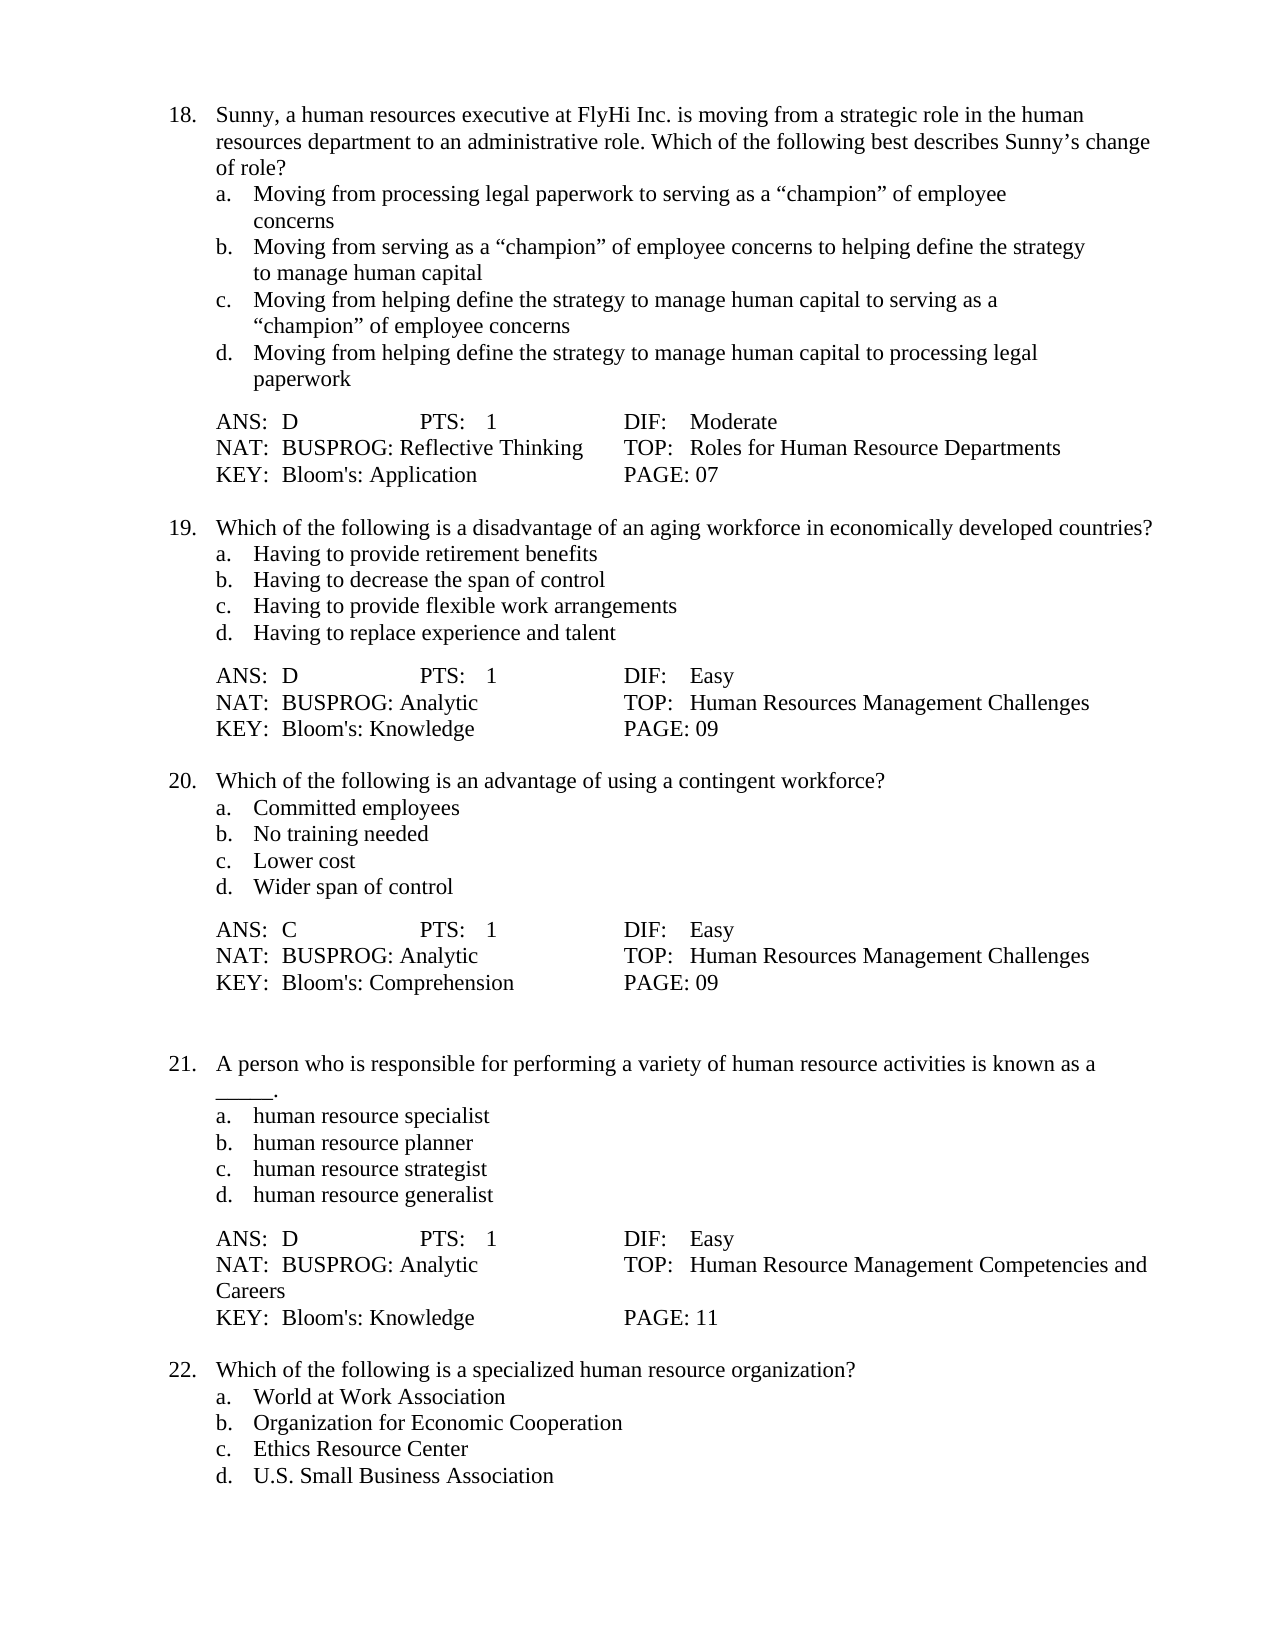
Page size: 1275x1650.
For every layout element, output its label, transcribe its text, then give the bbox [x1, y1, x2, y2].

table_cell b. [211, 233, 248, 286]
text ANS: D PTS: 1 DIF: Moderate [216, 408, 1162, 434]
table_cell b. [211, 1409, 248, 1436]
table_cell d. [211, 873, 248, 899]
table_cell d. [211, 619, 248, 645]
text 21. A person who is responsible for performing a variety of human resource activities is known as a _____. [150, 1050, 1162, 1102]
table_cell Moving from helping define the strategy to manage human capital to processing legal paperwork [249, 339, 1092, 391]
table_header a. [211, 794, 248, 820]
table_cell human resource strategist [249, 1155, 1092, 1181]
table_header a. [211, 1383, 248, 1409]
table_cell Having to replace experience and talent [249, 619, 1092, 645]
table_header human resource specialist [249, 1103, 1092, 1129]
text ANS: D PTS: 1 DIF: Easy [216, 662, 1162, 688]
table_cell c. [211, 847, 248, 873]
table_cell No training needed [249, 820, 1092, 847]
table_cell c. [211, 286, 248, 338]
table_cell c. [211, 1155, 248, 1181]
table_cell d. [211, 1181, 248, 1208]
table_cell Organization for Economic Cooperation [249, 1409, 1092, 1436]
text NAT: BUSPROG: Analytic TOP: Human Resource Management Competencies and Careers [216, 1251, 1162, 1304]
table_cell U.S. Small Business Association [249, 1462, 1092, 1488]
table_header a. [211, 540, 248, 566]
table_header a. [211, 180, 248, 233]
table_cell b. [211, 820, 248, 847]
table_header Having to provide retirement benefits [249, 540, 1092, 566]
text KEY: Bloom's: Knowledge PAGE: 09 [216, 715, 1162, 741]
table_cell Lower cost [249, 847, 1092, 873]
table_header Committed employees [249, 794, 1092, 820]
text 19. Which of the following is a disadvantage of an aging workforce in economically developed countries? [150, 513, 1162, 540]
text NAT: BUSPROG: Analytic TOP: Human Resources Management Challenges [216, 688, 1162, 715]
text 20. Which of the following is an advantage of using a contingent workforce? [150, 768, 1162, 794]
text KEY: Bloom's: Knowledge PAGE: 11 [216, 1304, 1162, 1330]
table_cell Having to decrease the span of control [249, 566, 1092, 593]
text 18. Sunny, a human resources executive at FlyHi Inc. is moving from a strategic role in the human resources department to an administrative role. Which of the following best describes Sunny’s change of role? [150, 101, 1162, 180]
text KEY: Bloom's: Application PAGE: 07 [216, 461, 1162, 487]
table_header a. [211, 1103, 248, 1129]
table_cell Ethics Resource Center [249, 1436, 1092, 1462]
text 22. Which of the following is a specialized human resource organization? [150, 1356, 1162, 1383]
table_cell human resource generalist [249, 1181, 1092, 1208]
text NAT: BUSPROG: Analytic TOP: Human Resources Management Challenges [216, 943, 1162, 969]
table_cell d. [211, 339, 248, 391]
table_cell Moving from helping define the strategy to manage human capital to serving as a “champion” of employee concerns [249, 286, 1092, 338]
text NAT: BUSPROG: Reflective Thinking TOP: Roles for Human Resource Departments [216, 434, 1162, 461]
table_cell Moving from serving as a “champion” of employee concerns to helping define the strategy to manage human capital [249, 233, 1092, 286]
text ANS: C PTS: 1 DIF: Easy [216, 916, 1162, 943]
table_cell b. [211, 566, 248, 593]
table_cell d. [211, 1462, 248, 1488]
text KEY: Bloom's: Comprehension PAGE: 09 [216, 969, 1162, 995]
table_header Moving from processing legal paperwork to serving as a “champion” of employee concerns [249, 180, 1092, 233]
table_cell Having to provide flexible work arrangements [249, 593, 1092, 619]
table_header World at Work Association [249, 1383, 1092, 1409]
table_cell human resource planner [249, 1129, 1092, 1155]
table_cell b. [211, 1129, 248, 1155]
text ANS: D PTS: 1 DIF: Easy [216, 1225, 1162, 1251]
table_cell Wider span of control [249, 873, 1092, 899]
table_cell c. [211, 1436, 248, 1462]
table_cell c. [211, 593, 248, 619]
